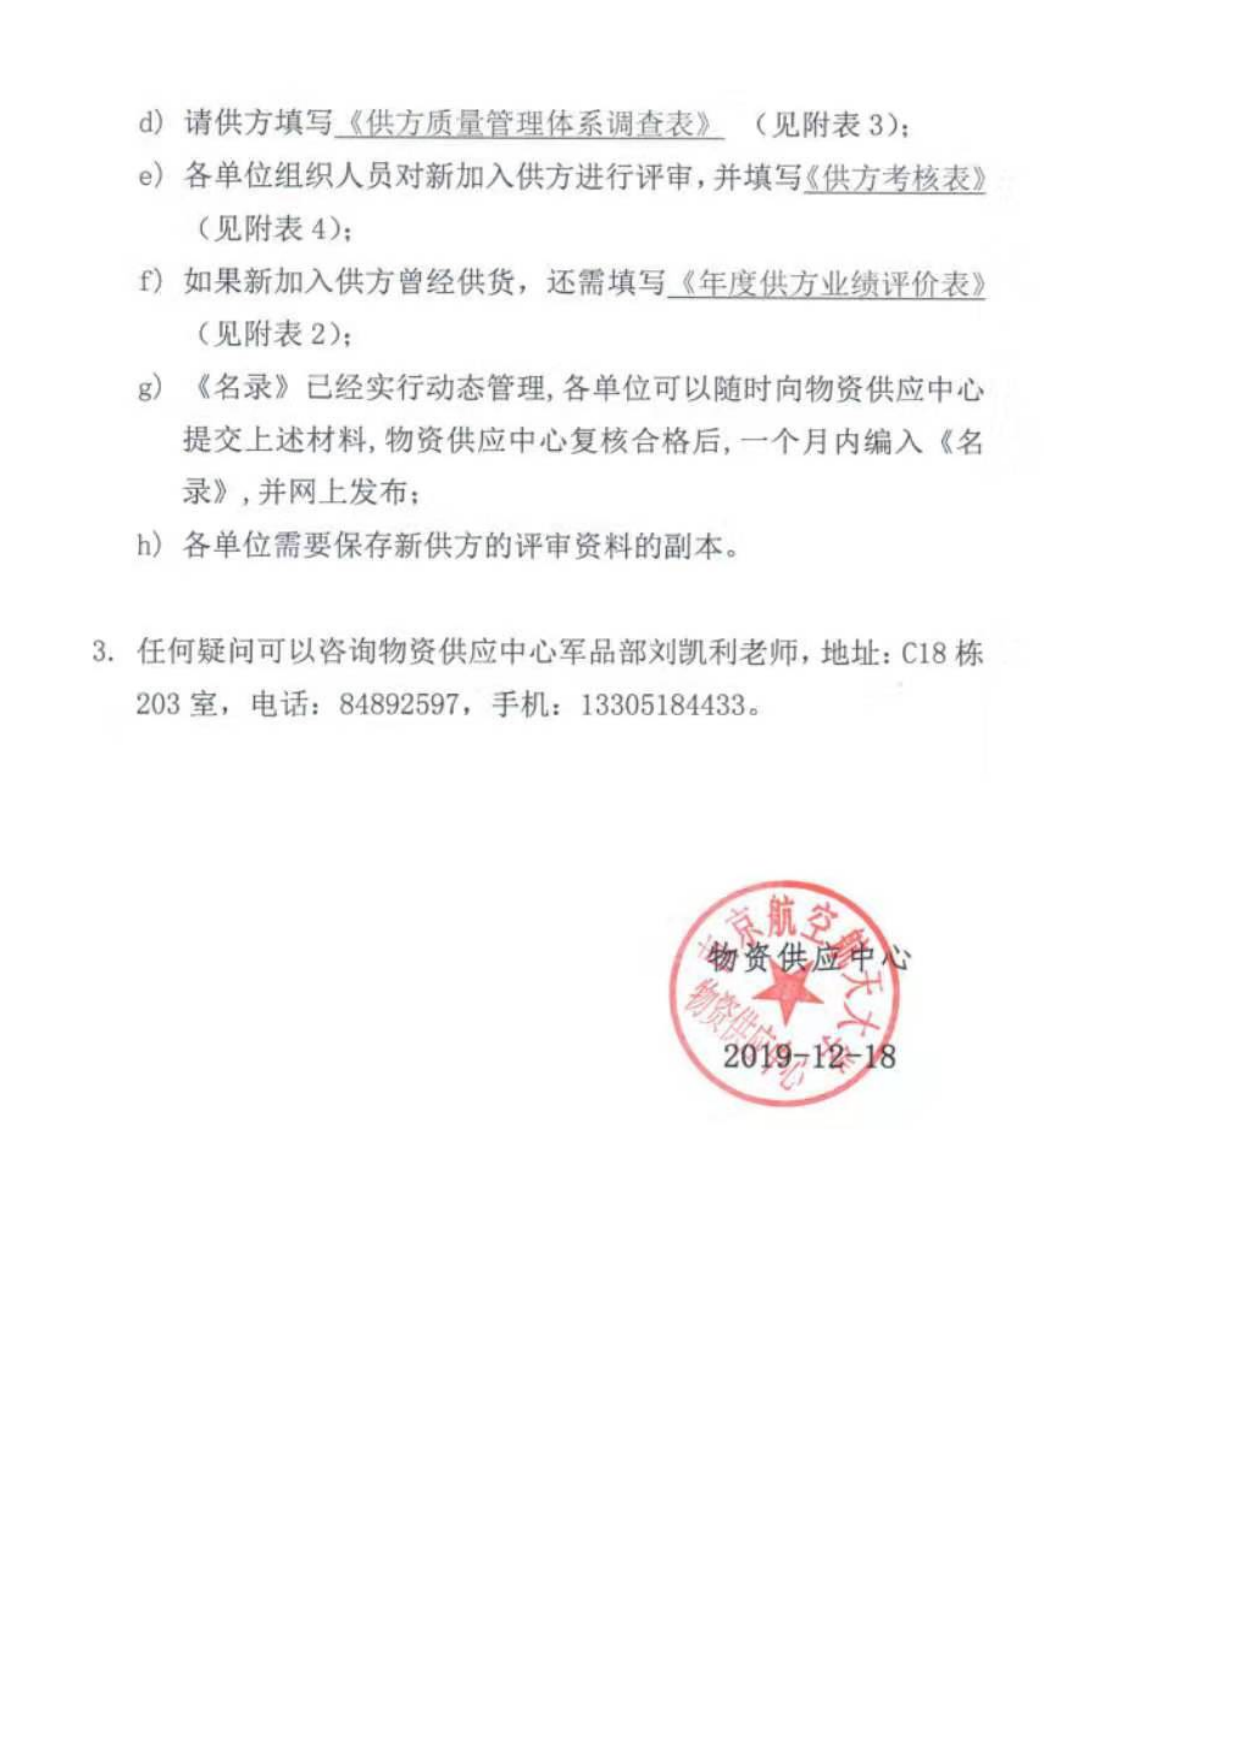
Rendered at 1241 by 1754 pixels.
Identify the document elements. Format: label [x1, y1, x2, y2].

picture [75, 75, 1044, 1153]
